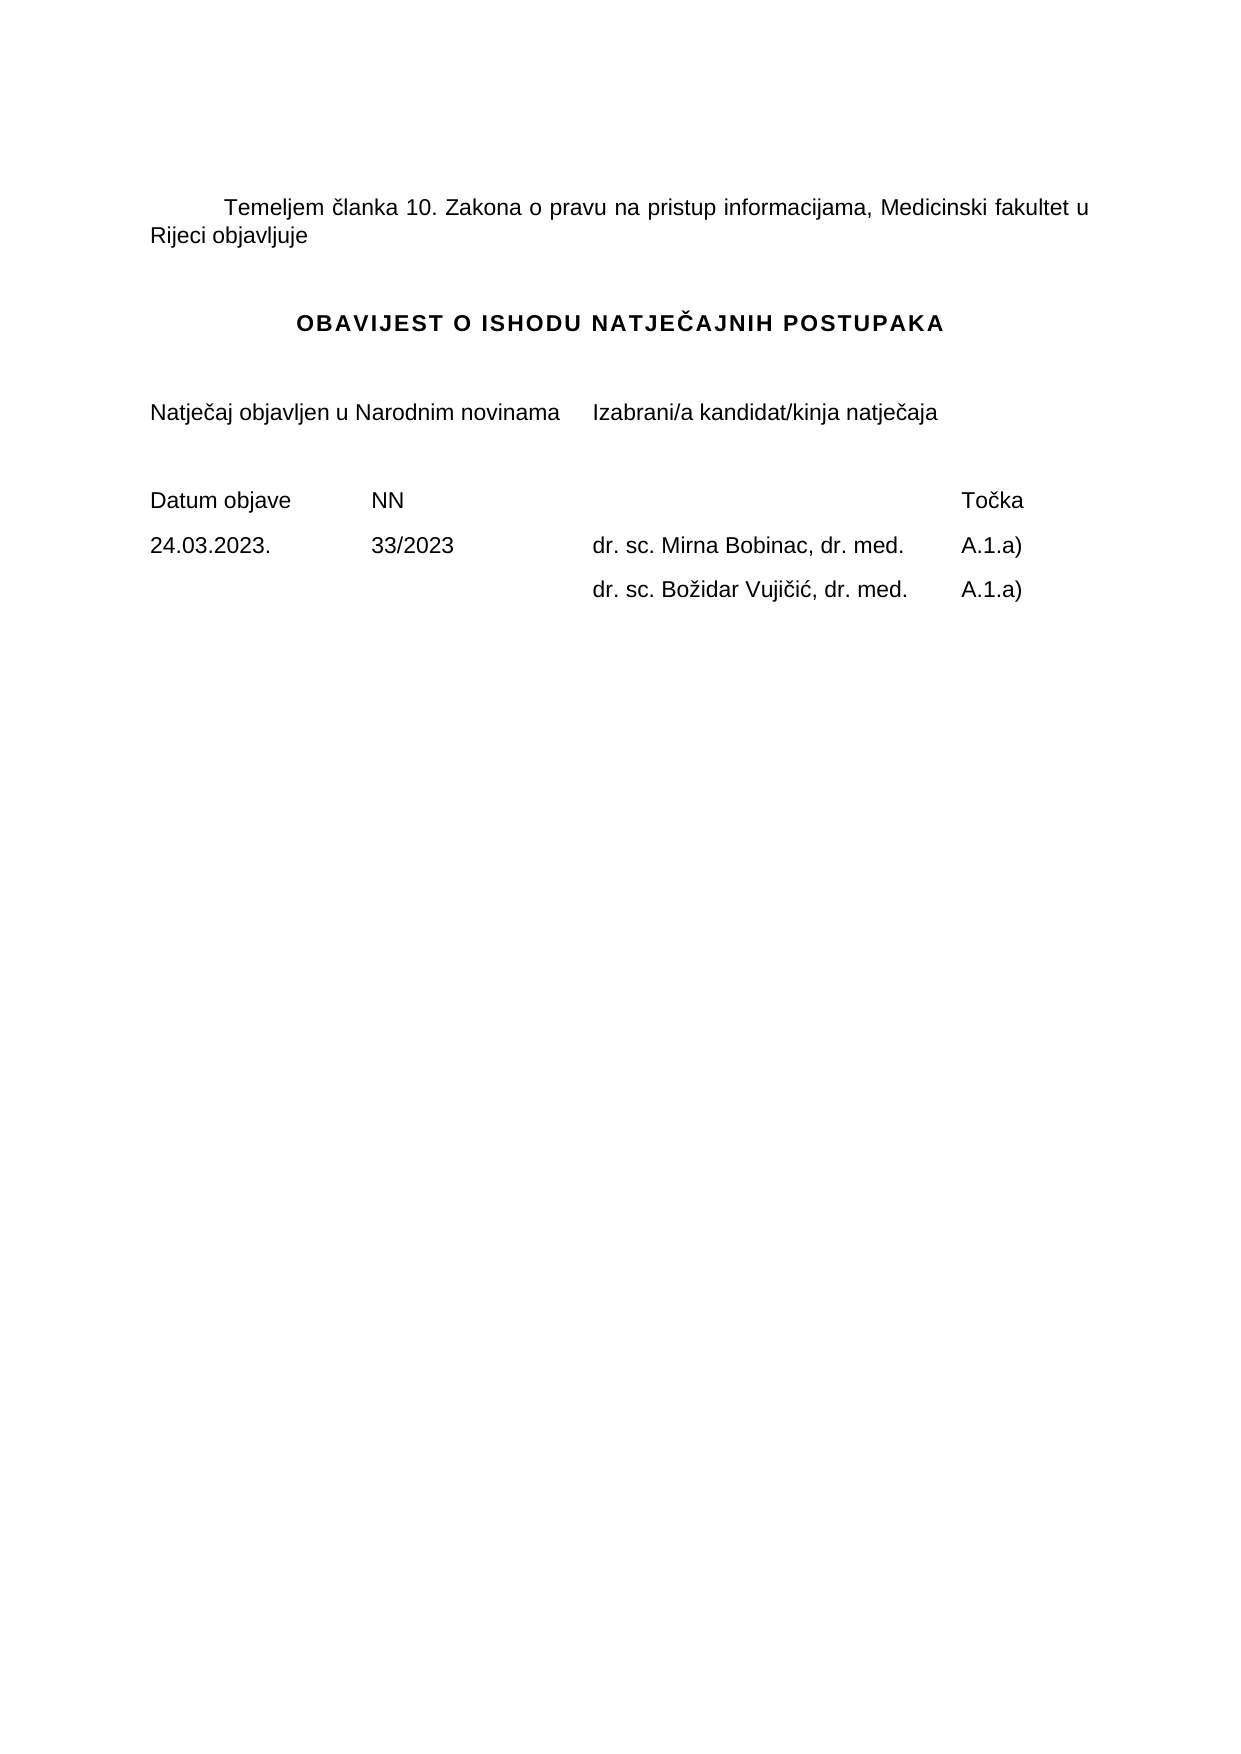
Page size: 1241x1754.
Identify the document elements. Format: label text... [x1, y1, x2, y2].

text 24.03.2023. 33/2023 dr. sc. Mirna Bobinac, dr. med. A.1.a) [150, 532, 1090, 558]
text Datum objave NN Točka [150, 487, 1090, 514]
text dr. sc. Božidar Vujičić, dr. med. A.1.a) [150, 576, 1090, 602]
text Temeljem članka 10. Zakona o pravu na pristup informacijama, Medicinski fakultet u Rijeci objavljuje [150, 194, 1090, 248]
text Natječaj objavljen u Narodnim novinama Izabrani/a kandidat/kinja natječaja [150, 399, 1090, 425]
text OBAVIJEST O ISHODU NATJEČAJNIH POSTUPAKA [150, 310, 1090, 337]
